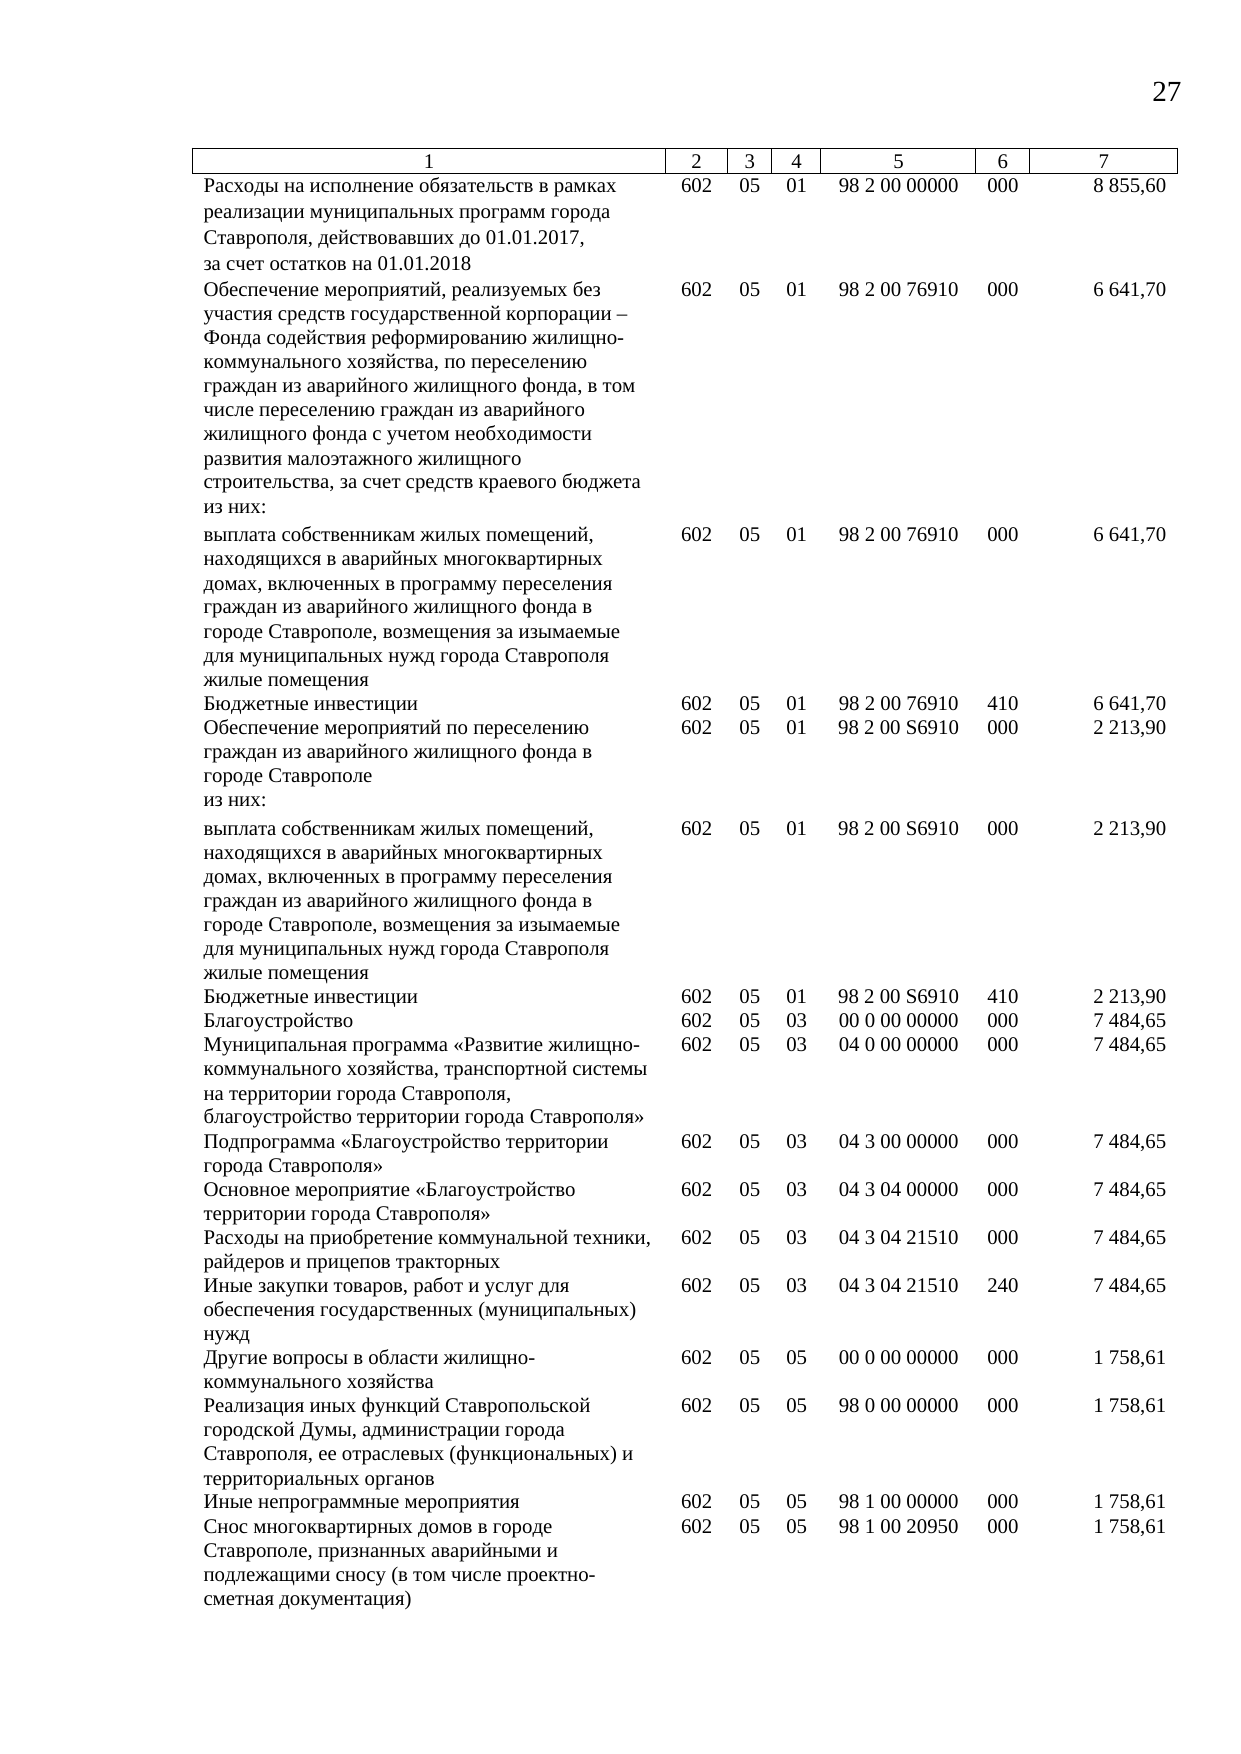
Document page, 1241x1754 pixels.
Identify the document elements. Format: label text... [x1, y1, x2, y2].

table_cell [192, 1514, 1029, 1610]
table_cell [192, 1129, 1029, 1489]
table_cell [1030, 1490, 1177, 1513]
table_header 5 [821, 149, 975, 173]
table_header 6 [976, 149, 1029, 173]
table_header 3 [728, 149, 771, 173]
table_header 2 [666, 149, 727, 173]
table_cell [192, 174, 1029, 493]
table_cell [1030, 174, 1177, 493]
table_header 4 [772, 149, 820, 173]
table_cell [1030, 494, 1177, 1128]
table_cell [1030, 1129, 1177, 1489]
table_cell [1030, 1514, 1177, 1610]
table_header 7 [1030, 149, 1177, 173]
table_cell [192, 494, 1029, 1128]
table_header 1 [193, 149, 665, 173]
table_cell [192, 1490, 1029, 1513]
